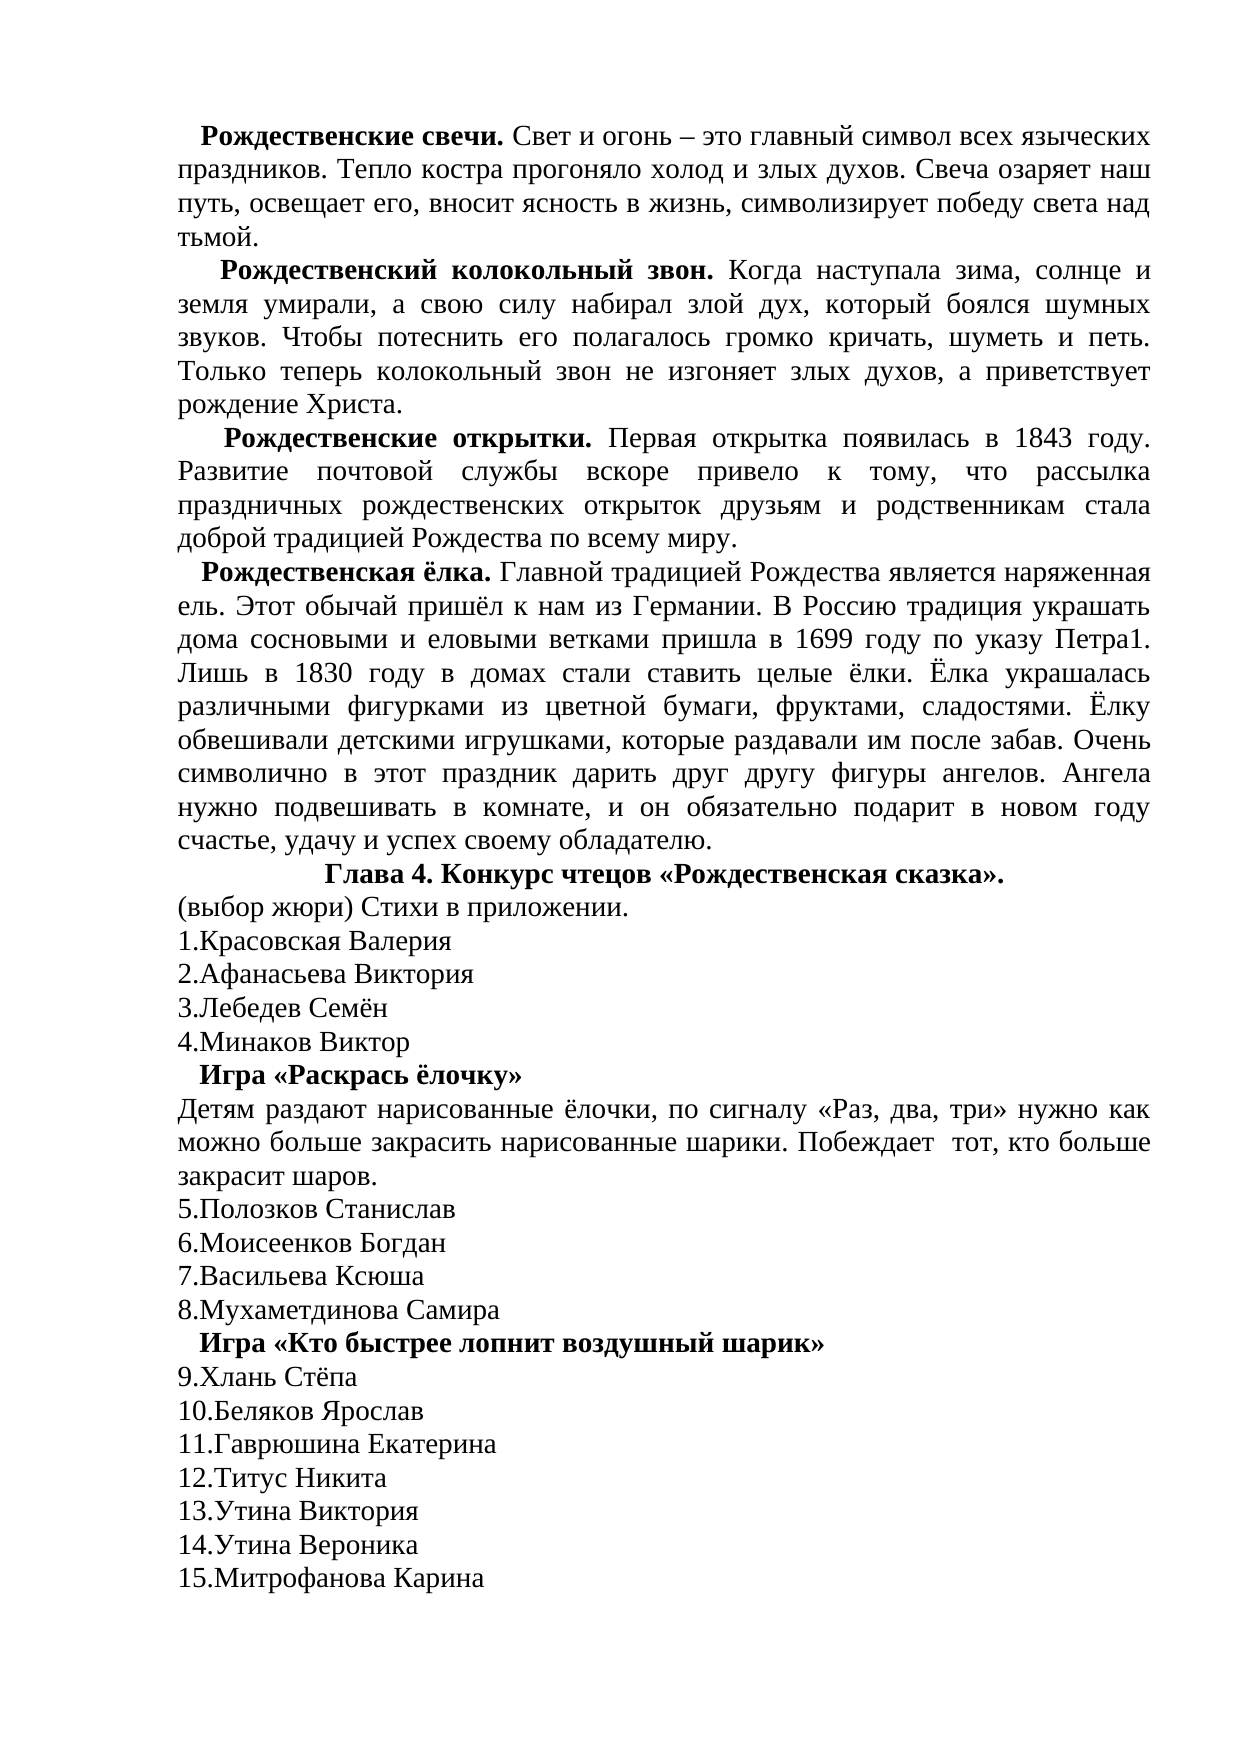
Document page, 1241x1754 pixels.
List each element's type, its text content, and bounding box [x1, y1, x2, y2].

text 2.Афанасьева Виктория [177, 957, 1152, 990]
text Рождественский колокольный звон. Когда наступала зима, солнце и земля умирали, а свою силу набирал злой дух, который боялся шумных звуков. Чтобы потеснить его полагалось громко кричать, шуметь и петь. Только теперь колокольный звон не изгоняет злых духов, а приветствует рождение Христа. [177, 252, 1152, 420]
text Детям раздают нарисованные ёлочки, по сигналу «Раз, два, три» нужно как можно больше закрасить нарисованные шарики. Побеждает тот, кто больше закрасит шаров. [177, 1091, 1152, 1191]
text 7.Васильева Ксюша [177, 1258, 1152, 1292]
text 3.Лебедев Семён [177, 990, 1152, 1024]
text 4.Минаков Виктор [177, 1024, 1152, 1057]
text Рождественские свечи. Свет и огонь – это главный символ всех языческих праздников. Тепло костра прогоняло холод и злых духов. Свеча озаряет наш путь, освещает его, вносит ясность в жизнь, символизирует победу света над тьмой. [177, 118, 1152, 252]
text 14.Утина Вероника [177, 1527, 1152, 1560]
text 8.Мухаметдинова Самира [177, 1292, 1152, 1326]
text 11.Гаврюшина Екатерина [177, 1426, 1152, 1460]
text 13.Утина Виктория [177, 1493, 1152, 1527]
text Рождественские открытки. Первая открытка появилась в 1843 году. Развитие почтовой службы вскоре привело к тому, что рассылка праздничных рождественских открыток друзьям и родственникам стала доброй традицией Рождества по всему миру. [177, 420, 1152, 554]
text 15.Митрофанова Карина [177, 1560, 1152, 1594]
text Игра «Раскрась ёлочку» [177, 1057, 1152, 1091]
text (выбор жюри) Стихи в приложении. [177, 889, 1152, 923]
text Рождественская ёлка. Главной традицией Рождества является наряженная ель. Этот обычай пришёл к нам из Германии. В Россию традиция украшать дома сосновыми и еловыми ветками пришла в 1699 году по указу Петра1. Лишь в 1830 году в домах стали ставить целые ёлки. Ёлка украшалась различными фигурками из цветной бумаги, фруктами, сладостями. Ёлку обвешивали детскими игрушками, которые раздавали им после забав. Очень символично в этот праздник дарить друг другу фигуры ангелов. Ангела нужно подвешивать в комнате, и он обязательно подарит в новом году счастье, удачу и успех своему обладателю. [177, 554, 1152, 856]
text 12.Титус Никита [177, 1460, 1152, 1493]
text 10.Беляков Ярослав [177, 1393, 1152, 1426]
text Глава 4. Конкурс чтецов «Рождественская сказка». [177, 856, 1152, 889]
text 6.Моисеенков Богдан [177, 1225, 1152, 1258]
text 1.Красовская Валерия [177, 923, 1152, 957]
text 9.Хлань Стёпа [177, 1359, 1152, 1393]
text 5.Полозков Станислав [177, 1191, 1152, 1225]
text Игра «Кто быстрее лопнит воздушный шарик» [177, 1326, 1152, 1359]
